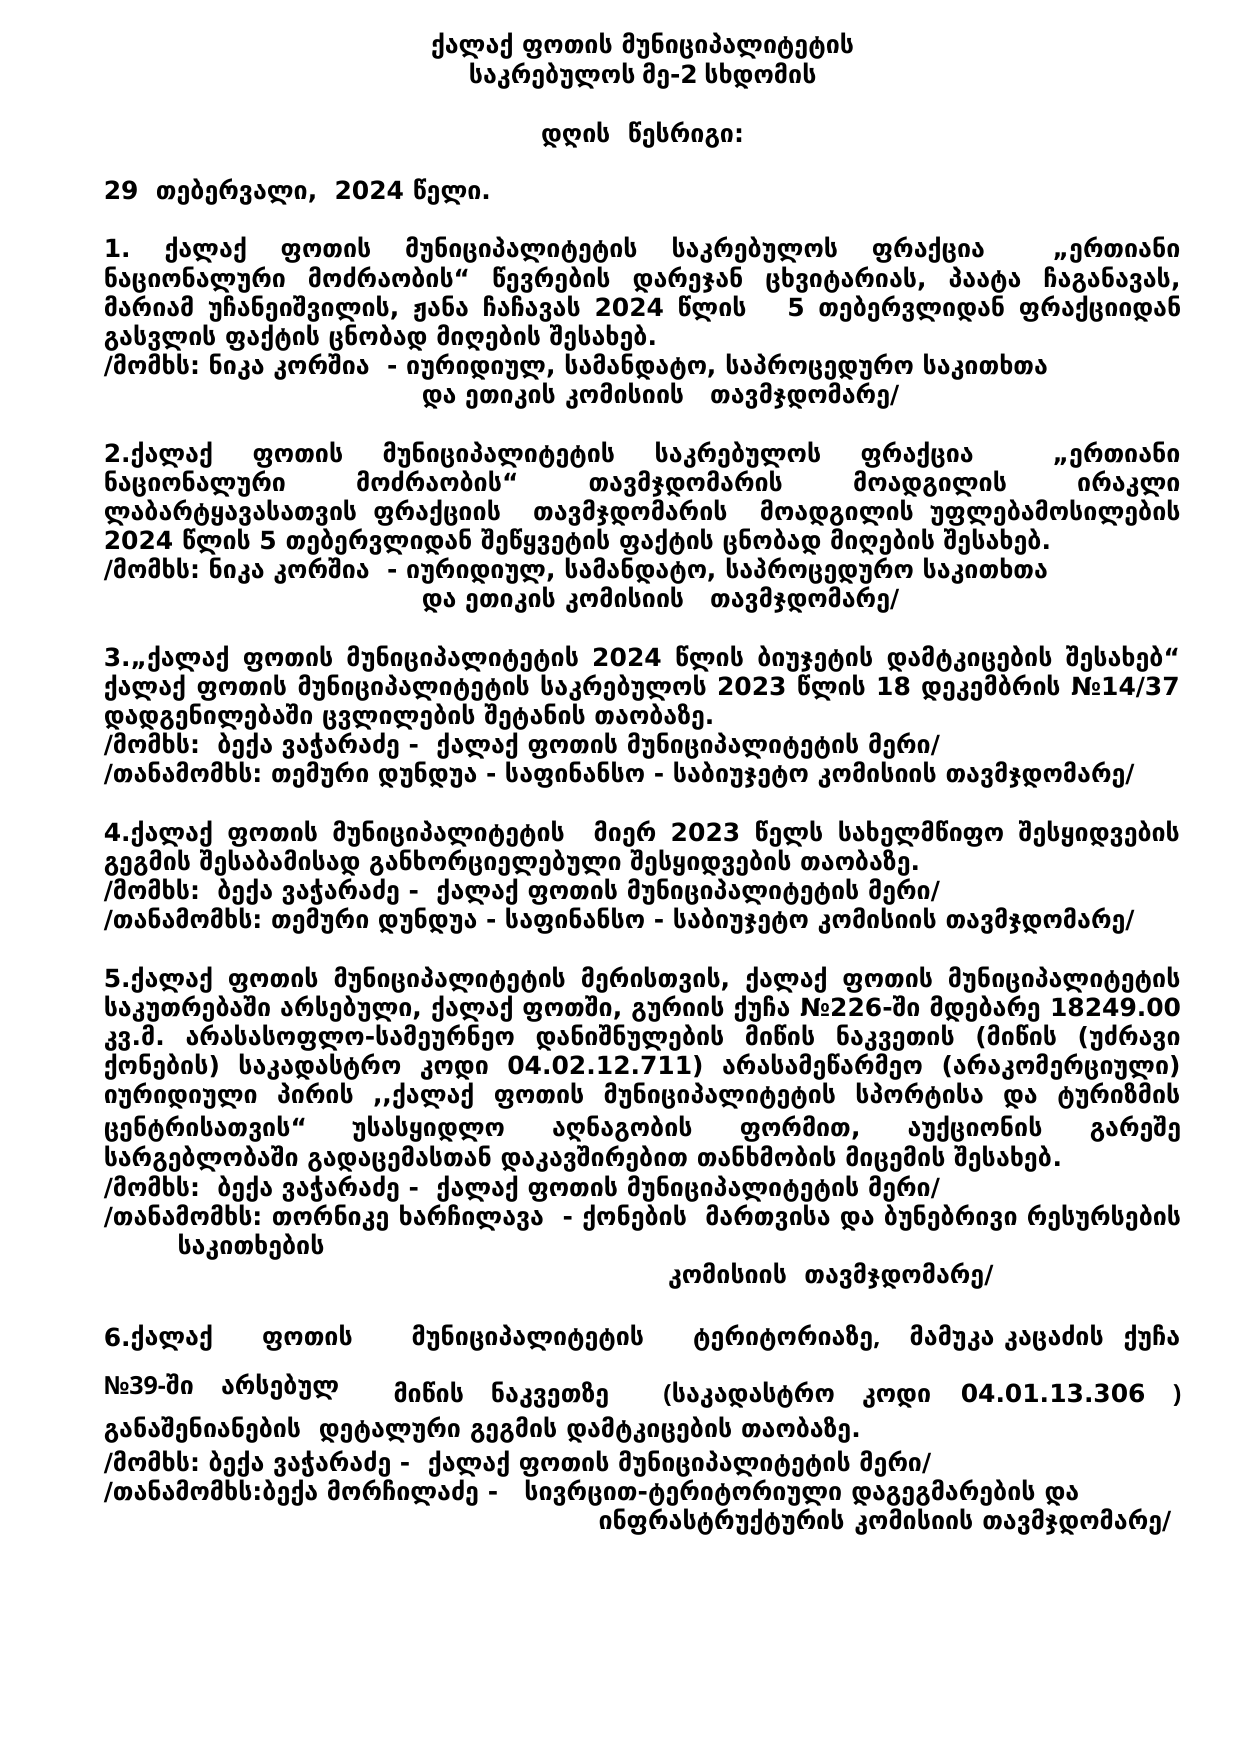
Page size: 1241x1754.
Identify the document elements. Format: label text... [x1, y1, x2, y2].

list და ეთიკის კომისიის თავმჯდომარე/ [178, 380, 1181, 409]
text /მომხს: ბექა ვაჭარაძე - ქალაქ ფოთის მუნიციპალიტეტის მერი/ [103, 1448, 1181, 1477]
text /მომხს: ნიკა კორშია - იურიდიულ, სამანდატო, საპროცედურო საკითხთა [103, 555, 1181, 584]
text 3.„ქალაქ ფოთის მუნიციპალიტეტის 2024 წლის ბიუჯეტის დამტკიცების შესახებ“ ქალაქ ფოთის მუნიციპალიტეტის საკრებულოს 2023 წლის 18 დეკემბრის №14/37 დადგენილებაში ცვლილების შეტანის თაობაზე. [103, 643, 1181, 730]
list და ეთიკის კომისიის თავმჯდომარე/ [178, 584, 1181, 614]
text /მომხს: ნიკა კორშია - იურიდიულ, სამანდატო, საპროცედურო საკითხთა [103, 351, 1181, 380]
text 5.ქალაქ ფოთის მუნიციპალიტეტის მერისთვის, ქალაქ ფოთის მუნიციპალიტეტის საკუთრებაში არსებული, ქალაქ ფოთში, გურიის ქუჩა №226-ში მდებარე 18249.00 კვ.მ. არასასოფლო-სამეურნეო დანიშნულების მიწის ნაკვეთის (მიწის (უძრავი ქონების) საკადასტრო კოდი 04.02.12.711) არასამეწარმეო (არაკომერციული) იურიდიული პირის ,,ქალაქ ფოთის მუნიციპალიტეტის სპორტისა და ტურიზმის ცენტრისათვის“ უსასყიდლო აღნაგობის ფორმით, აუქციონის გარეშე სარგებლობაში გადაცემასთან დაკავშირებით თანხმობის მიცემის შესახებ. [103, 964, 1181, 1173]
text /მომხს: ბექა ვაჭარაძე - ქალაქ ფოთის მუნიციპალიტეტის მერი/ [103, 876, 1181, 905]
text ქალაქ ფოთის მუნიციპალიტეტის [103, 27, 1181, 61]
text /თანამომხს: თორნიკე ხარჩილავა - ქონების მართვისა და ბუნებრივი რესურსების საკითხების [103, 1202, 1181, 1260]
text კომისიის თავმჯდომარე/ [103, 1260, 1181, 1289]
text ინფრასტრუქტურის კომისიის თავმჯდომარე/ [103, 1506, 1181, 1535]
text დღის წესრიგი: [103, 119, 1181, 148]
text 6.ქალაქ ფოთის მუნიციპალიტეტის ტერიტორიაზე, მამუკა კაცაძის ქუჩა №39-ში არსებულ მიწის ნაკვეთზე (საკადასტრო კოდი 04.01.13.306 ) განაშენიანების დეტალური გეგმის დამტკიცების თაობაზე. [103, 1319, 1181, 1443]
text /თანამომხს: თემური დუნდუა - საფინანსო - საბიუჯეტო კომისიის თავმჯდომარე/ [103, 759, 1181, 789]
list 1. ქალაქ ფოთის მუნიციპალიტეტის საკრებულოს ფრაქცია „ერთიანი ნაციონალური მოძრაობის“ წევრების დარეჯან ცხვიტარიას, პაატა ჩაგანავას, მარიამ უჩანეიშვილის, ჟანა ჩაჩავას 2024 წლის 5 თებერვლიდან ფრაქციიდან გასვლის ფაქტის ცნობად მიღების შესახებ. [103, 234, 1181, 351]
text 4.ქალაქ ფოთის მუნიციპალიტეტის მიერ 2023 წელს სახელმწიფო შესყიდვების გეგმის შესაბამისად განხორციელებული შესყიდვების თაობაზე. [103, 818, 1181, 876]
text /თანამომხს:ბექა მორჩილაძე - სივრცით-ტერიტორიული დაგეგმარების და [103, 1477, 1181, 1506]
text /მომხს: ბექა ვაჭარაძე - ქალაქ ფოთის მუნიციპალიტეტის მერი/ [103, 1173, 1181, 1202]
text საკრებულოს მე-2 სხდომის [103, 61, 1181, 90]
text 2.ქალაქ ფოთის მუნიციპალიტეტის საკრებულოს ფრაქცია „ერთიანი ნაციონალური მოძრაობის“ თავმჯდომარის მოადგილის ირაკლი ლაბარტყავასათვის ფრაქციის თავმჯდომარის მოადგილის უფლებამოსილების 2024 წლის 5 თებერვლიდან შეწყვეტის ფაქტის ცნობად მიღების შესახებ. [103, 439, 1181, 555]
text 29 თებერვალი, 2024 წელი. [103, 148, 1181, 205]
text /მომხს: ბექა ვაჭარაძე - ქალაქ ფოთის მუნიციპალიტეტის მერი/ [103, 730, 1181, 759]
text /თანამომხს: თემური დუნდუა - საფინანსო - საბიუჯეტო კომისიის თავმჯდომარე/ [103, 905, 1181, 934]
